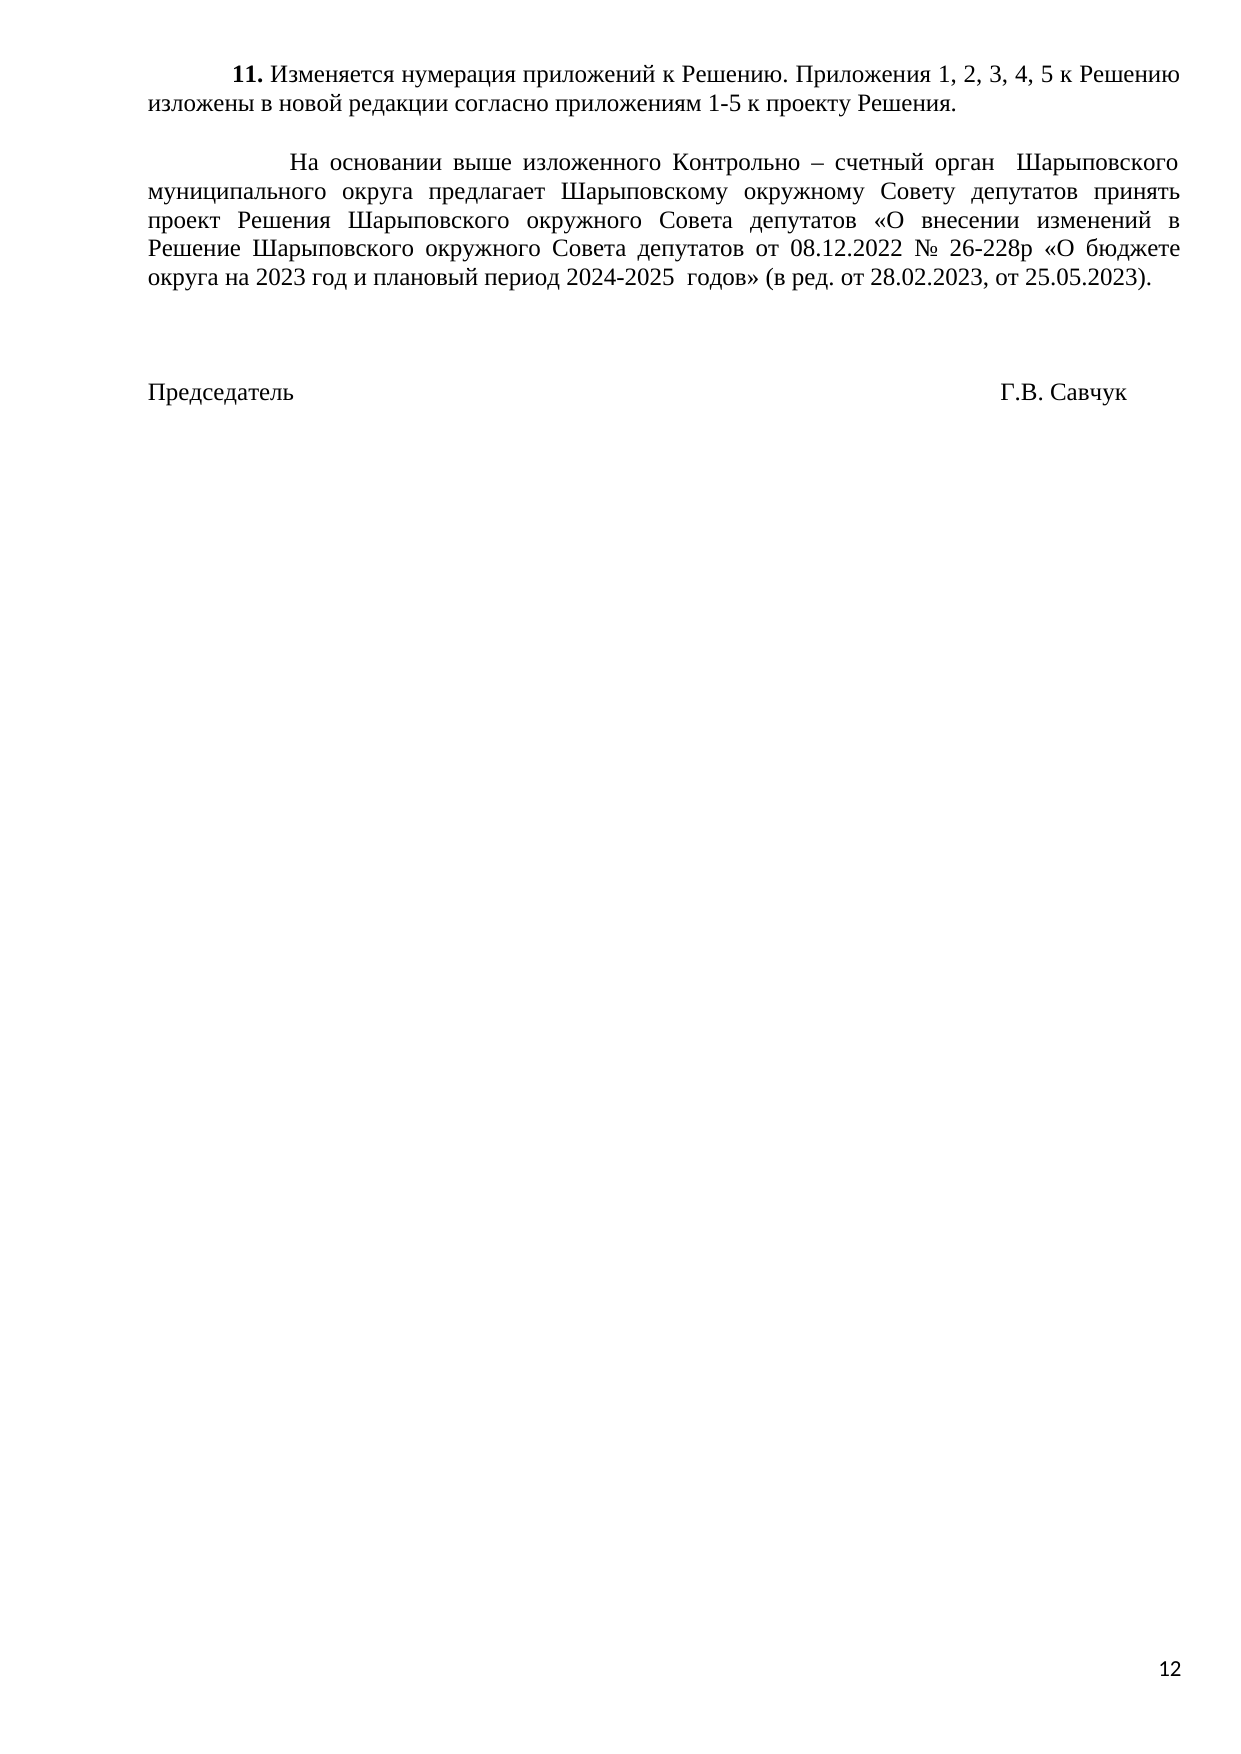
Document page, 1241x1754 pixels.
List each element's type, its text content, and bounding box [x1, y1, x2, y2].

text 11. Изменяется нумерация приложений к Решению. Приложения 1, 2, 3, 4, 5 к Решению изложены в новой редакции согласно приложениям 1-5 к проекту Решения. [148, 59, 1181, 117]
text Председатель Г.В. Савчук [148, 377, 1181, 406]
text На основании выше изложенного Контрольно – счетный орган Шарыповского муниципального округа предлагает Шарыповскому окружному Совету депутатов принять проект Решения Шарыповского окружного Совета депутатов «О внесении изменений в Решение Шарыповского окружного Совета депутатов от 08.12.2022 № 26-228р «О бюджете округа на 2023 год и плановый период 2024-2025 годов» (в ред. от 28.02.2023, от 25.05.2023). [148, 147, 1181, 291]
